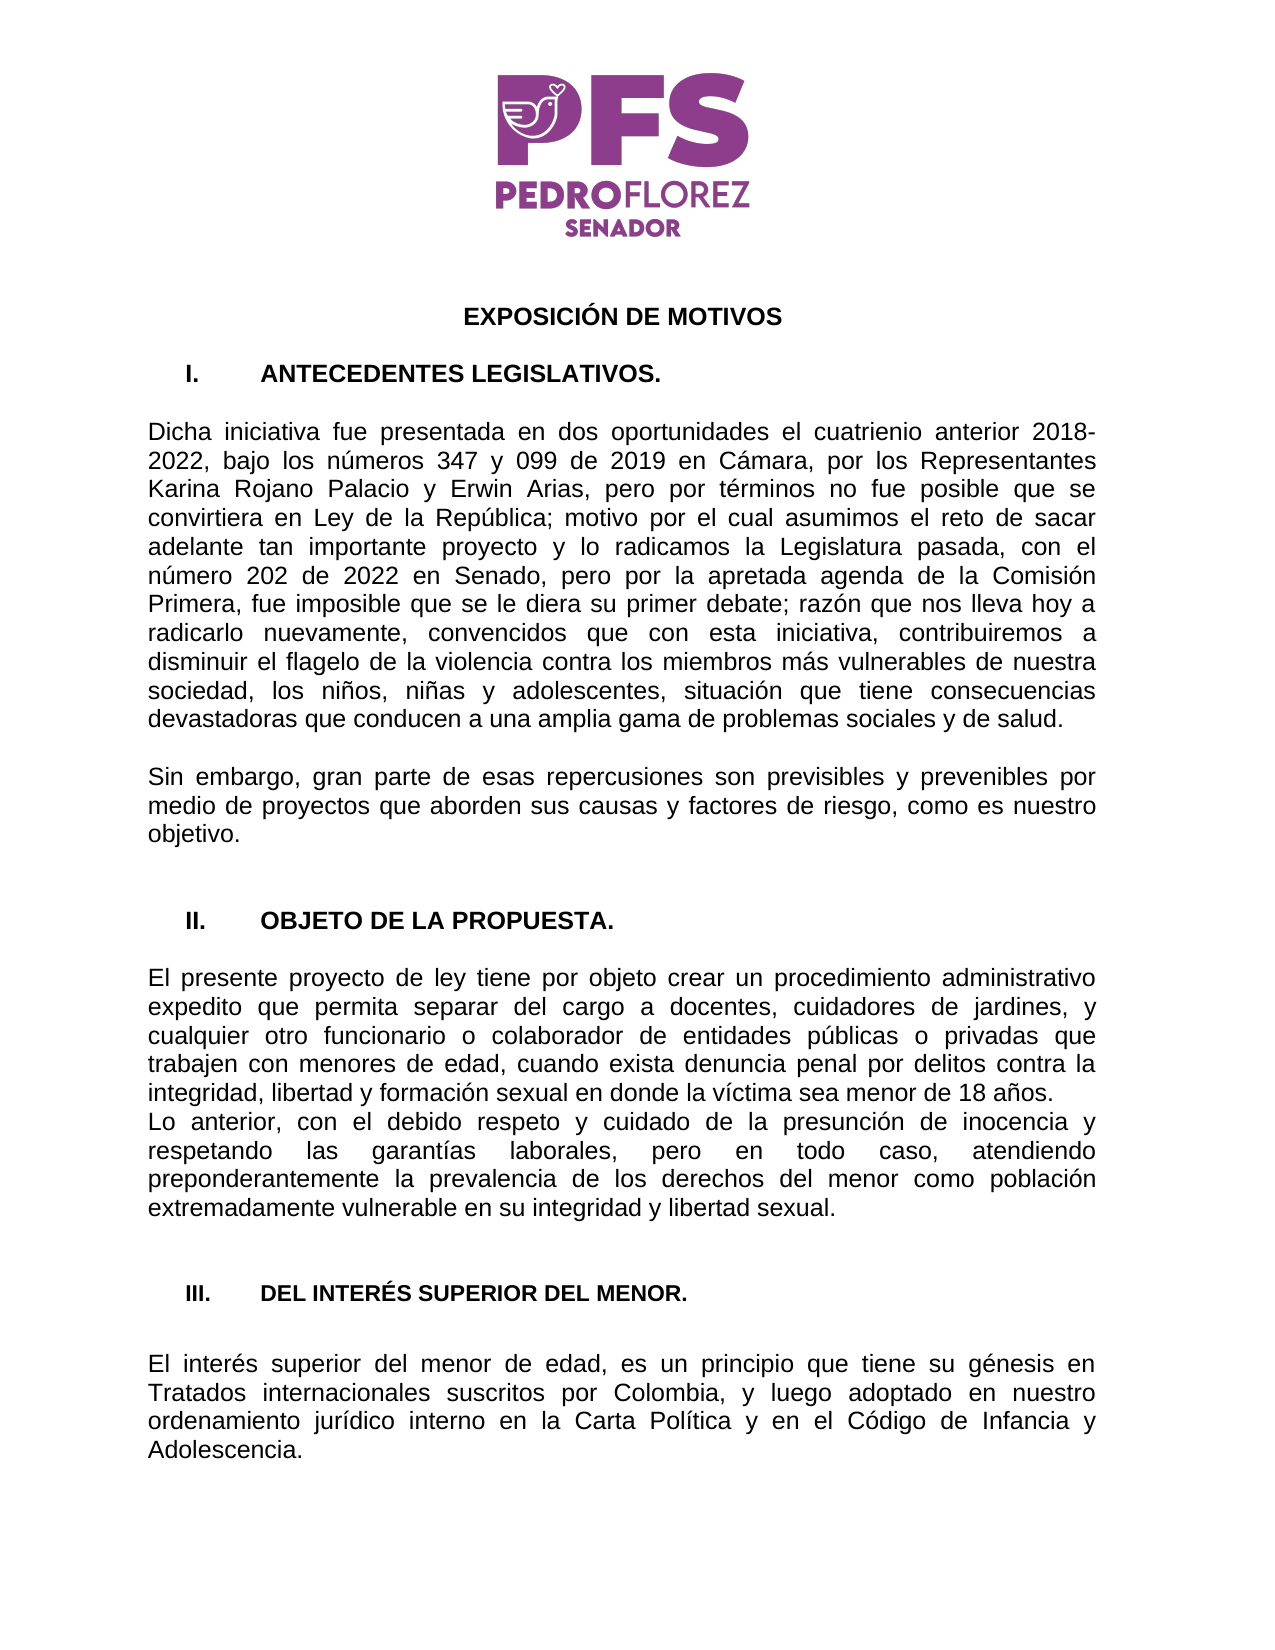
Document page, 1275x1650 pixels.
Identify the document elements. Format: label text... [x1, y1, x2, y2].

list ANTECEDENTES LEGISLATIVOS. [185, 359, 1098, 388]
picture [496, 73, 750, 237]
text Lo anterior, con el debido respeto y cuidado de la presunción de inocencia y respetando las garantías laborales, pero en todo caso, atendiendo preponderantemente la prevalencia de los derechos del menor como población extremadamente vulnerable en su integridad y libertad sexual. [148, 1107, 1098, 1222]
list OBJETO DE LA PROPUESTA. [185, 906, 1098, 934]
text Sin embargo, gran parte de esas repercusiones son previsibles y prevenibles por medio de proyectos que aborden sus causas y factores de riesgo, como es nuestro objetivo. [148, 762, 1098, 848]
text El presente proyecto de ley tiene por objeto crear un procedimiento administrativo expedito que permita separar del cargo a docentes, cuidadores de jardines, y cualquier otro funcionario o colaborador de entidades públicas o privadas que trabajen con menores de edad, cuando exista denuncia penal por delitos contra la integridad, libertad y formación sexual en donde la víctima sea menor de 18 años. [148, 963, 1098, 1107]
text EXPOSICIÓN DE MOTIVOS [148, 302, 1098, 331]
text El interés superior del menor de edad, es un principio que tiene su génesis en Tratados internacionales suscritos por Colombia, y luego adoptado en nuestro ordenamiento jurídico interno en la Carta Política y en el Código de Infancia y Adolescencia. [148, 1349, 1098, 1464]
list DEL INTERÉS SUPERIOR DEL MENOR. [185, 1279, 1098, 1306]
text Dicha iniciativa fue presentada en dos oportunidades el cuatrienio anterior 2018-2022, bajo los números 347 y 099 de 2019 en Cámara, por los Representantes Karina Rojano Palacio y Erwin Arias, pero por términos no fue posible que se convirtiera en Ley de la República; motivo por el cual asumimos el reto de sacar adelante tan importante proyecto y lo radicamos la Legislatura pasada, con el número 202 de 2022 en Senado, pero por la apretada agenda de la Comisión Primera, fue imposible que se le diera su primer debate; razón que nos lleva hoy a radicarlo nuevamente, convencidos que con esta iniciativa, contribuiremos a disminuir el flagelo de la violencia contra los miembros más vulnerables de nuestra sociedad, los niños, niñas y adolescentes, situación que tiene consecuencias devastadoras que conducen a una amplia gama de problemas sociales y de salud. [148, 417, 1098, 733]
